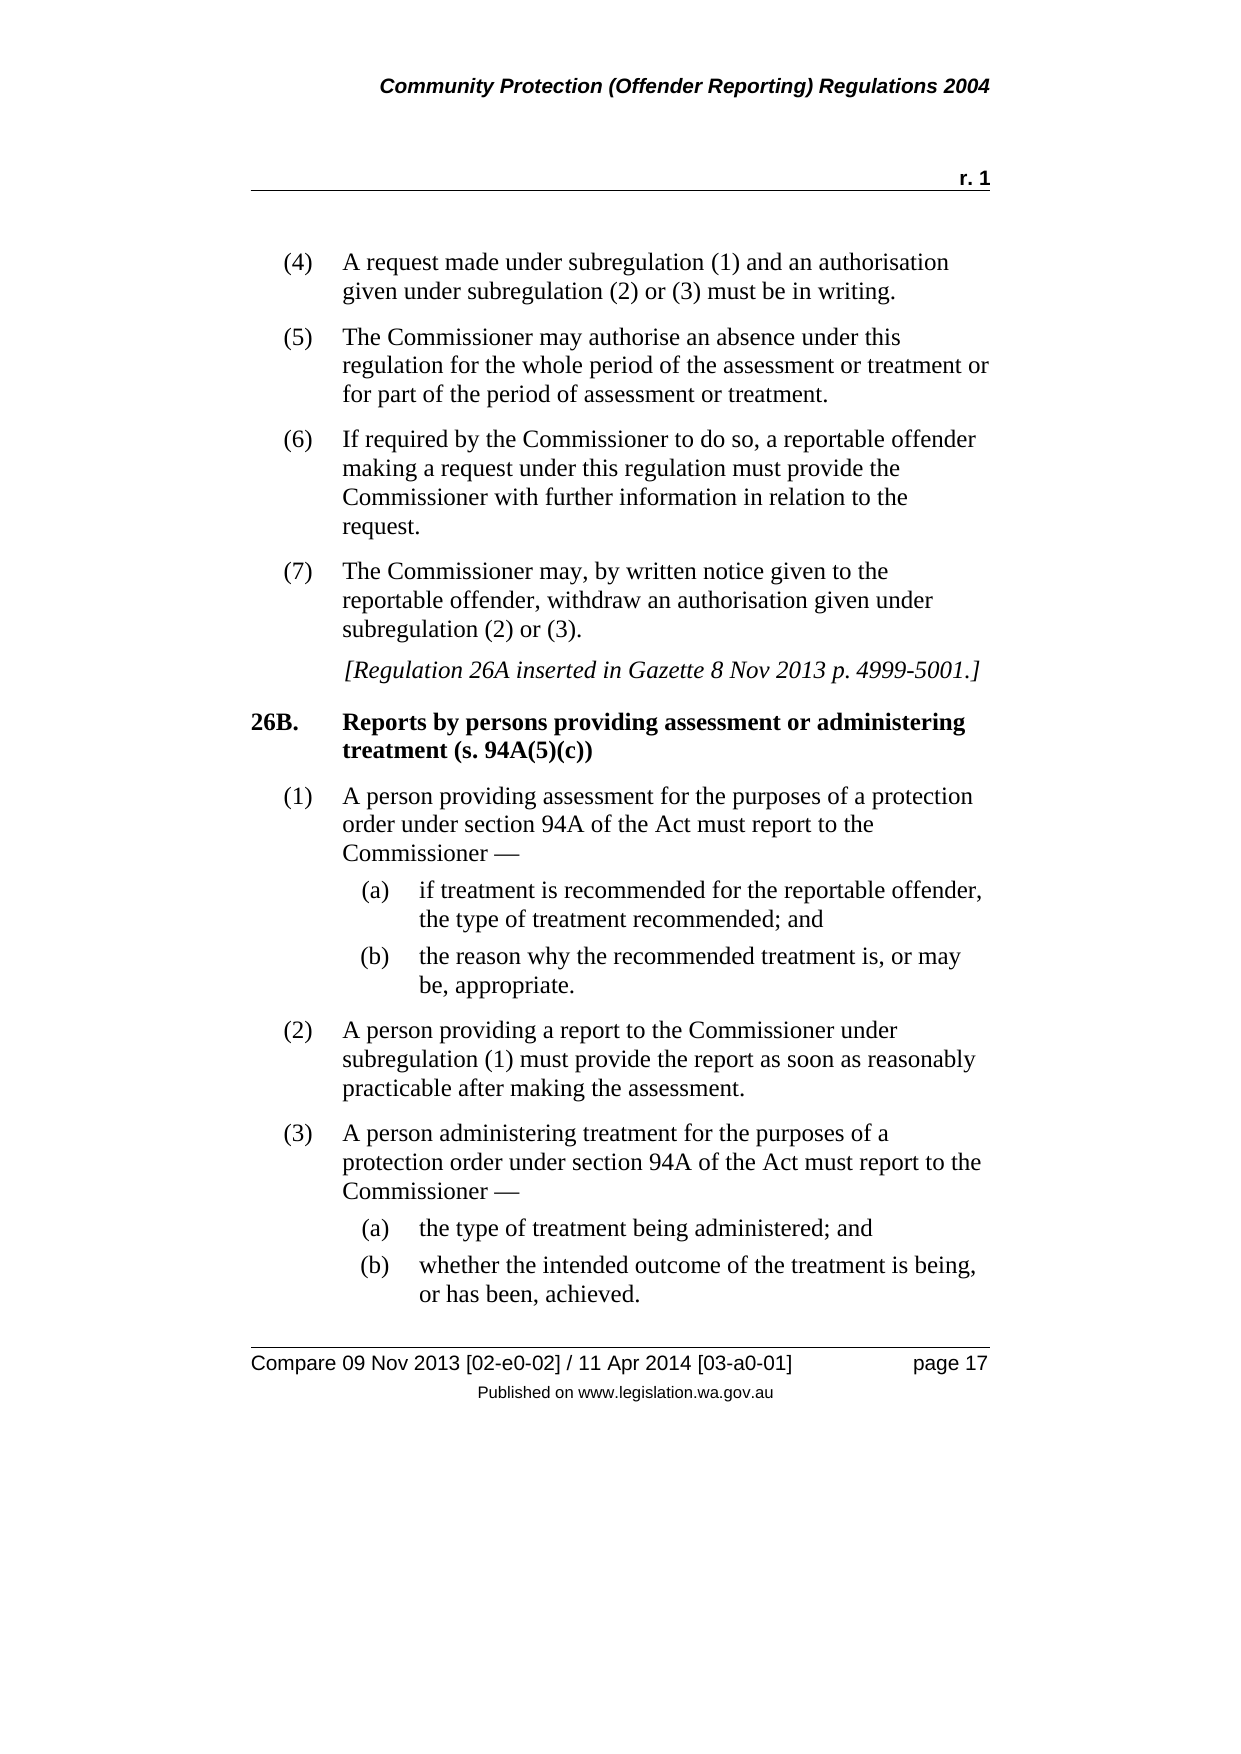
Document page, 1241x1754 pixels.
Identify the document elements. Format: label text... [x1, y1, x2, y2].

text (a) the type of treatment being administered; and [251, 1213, 990, 1242]
text (6) If required by the Commissioner to do so, a reportable offender making a request under this regulation must provide the Commissioner with further information in relation to the request. [251, 424, 990, 539]
text (b) whether the intended outcome of the treatment is being, or has been, achieved. [251, 1250, 990, 1307]
text (7) The Commissioner may, by written notice given to the reportable offender, withdraw an authorisation given under subregulation (2) or (3). [251, 556, 990, 642]
text (a) if treatment is recommended for the reportable offender, the type of treatment recommended; and [251, 875, 990, 933]
subtitle 26B. Reports by persons providing assessment or administering treatment (s. 94A(5)(c)) [251, 707, 990, 764]
text (1) A person providing assessment for the purposes of a protection order under section 94A of the Act must report to the Commissioner — [251, 781, 990, 867]
text (b) the reason why the recommended treatment is, or may be, appropriate. [251, 941, 990, 999]
text (4) A request made under subregulation (1) and an authorisation given under subregulation (2) or (3) must be in writing. [251, 247, 990, 305]
text (5) The Commissioner may authorise an absence under this regulation for the whole period of the assessment or treatment or for part of the period of assessment or treatment. [251, 322, 990, 408]
text (3) A person administering treatment for the purposes of a protection order under section 94A of the Act must report to the Commissioner — [251, 1118, 990, 1204]
text [Regulation 26A inserted in Gazette 8 Nov 2013 p. 4999-5001.] [251, 655, 990, 684]
text (2) A person providing a report to the Commissioner under subregulation (1) must provide the report as soon as reasonably practicable after making the assessment. [251, 1015, 990, 1102]
